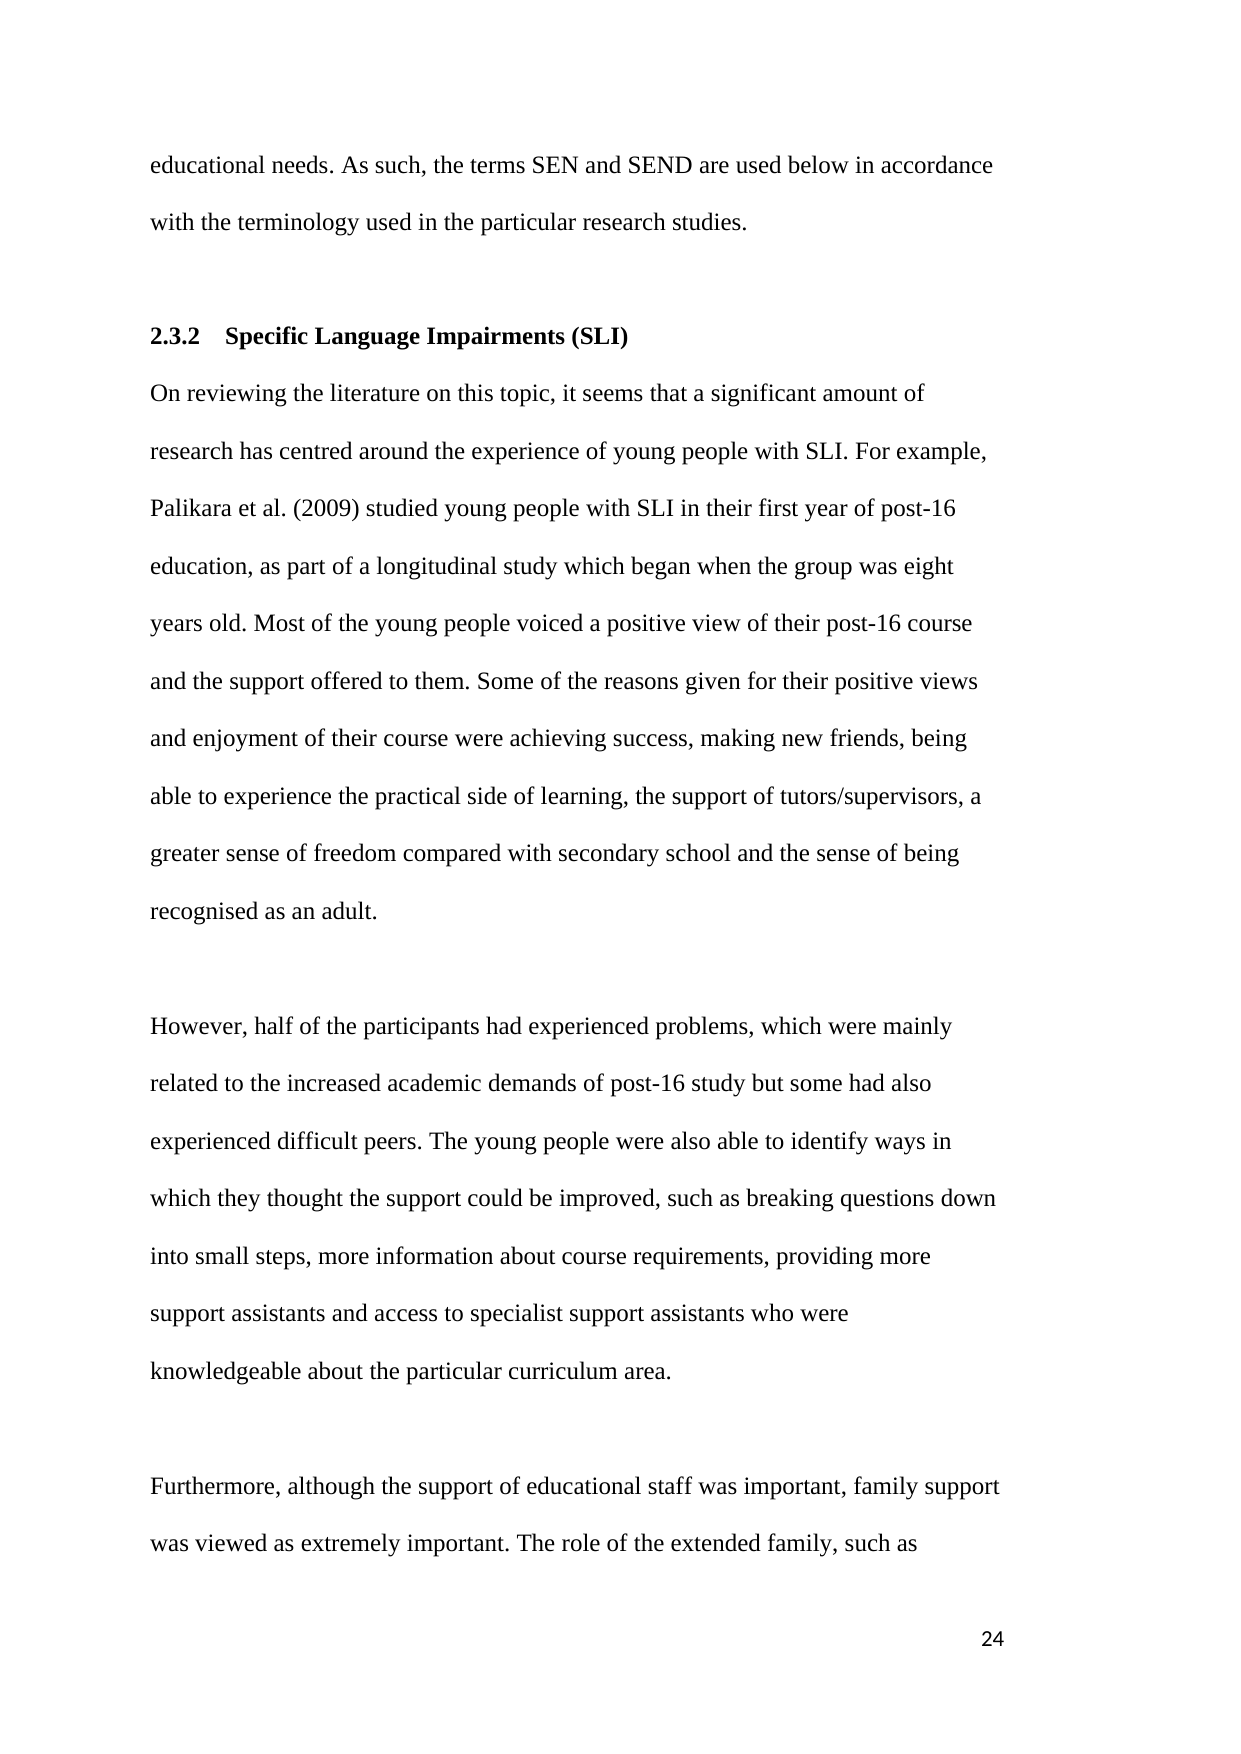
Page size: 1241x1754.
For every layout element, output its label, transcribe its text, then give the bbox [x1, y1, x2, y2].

text 2.3.2 Specific Language Impairments (SLI) [150, 321, 1004, 350]
text On reviewing the literature on this topic, it seems that a significant amount of research has centred around the experience of young people with SLI. For example, Palikara et al. (2009) studied young people with SLI in their first year of post-16 education, as part of a longitudinal study which began when the group was eight years old. Most of the young people voiced a positive view of their post-16 course and the support offered to them. Some of the reasons given for their positive views and enjoyment of their course were achieving success, making new friends, being able to experience the practical side of learning, the support of tutors/supervisors, a greater sense of freedom compared with secondary school and the sense of being recognised as an adult. [150, 378, 1004, 925]
text However, half of the participants had experienced problems, which were mainly related to the increased academic demands of post-16 study but some had also experienced difficult peers. The young people were also able to identify ways in which they thought the support could be improved, such as breaking questions down into small steps, more information about course requirements, providing more support assistants and access to specialist support assistants who were knowledgeable about the particular curriculum area. [150, 1011, 1004, 1385]
